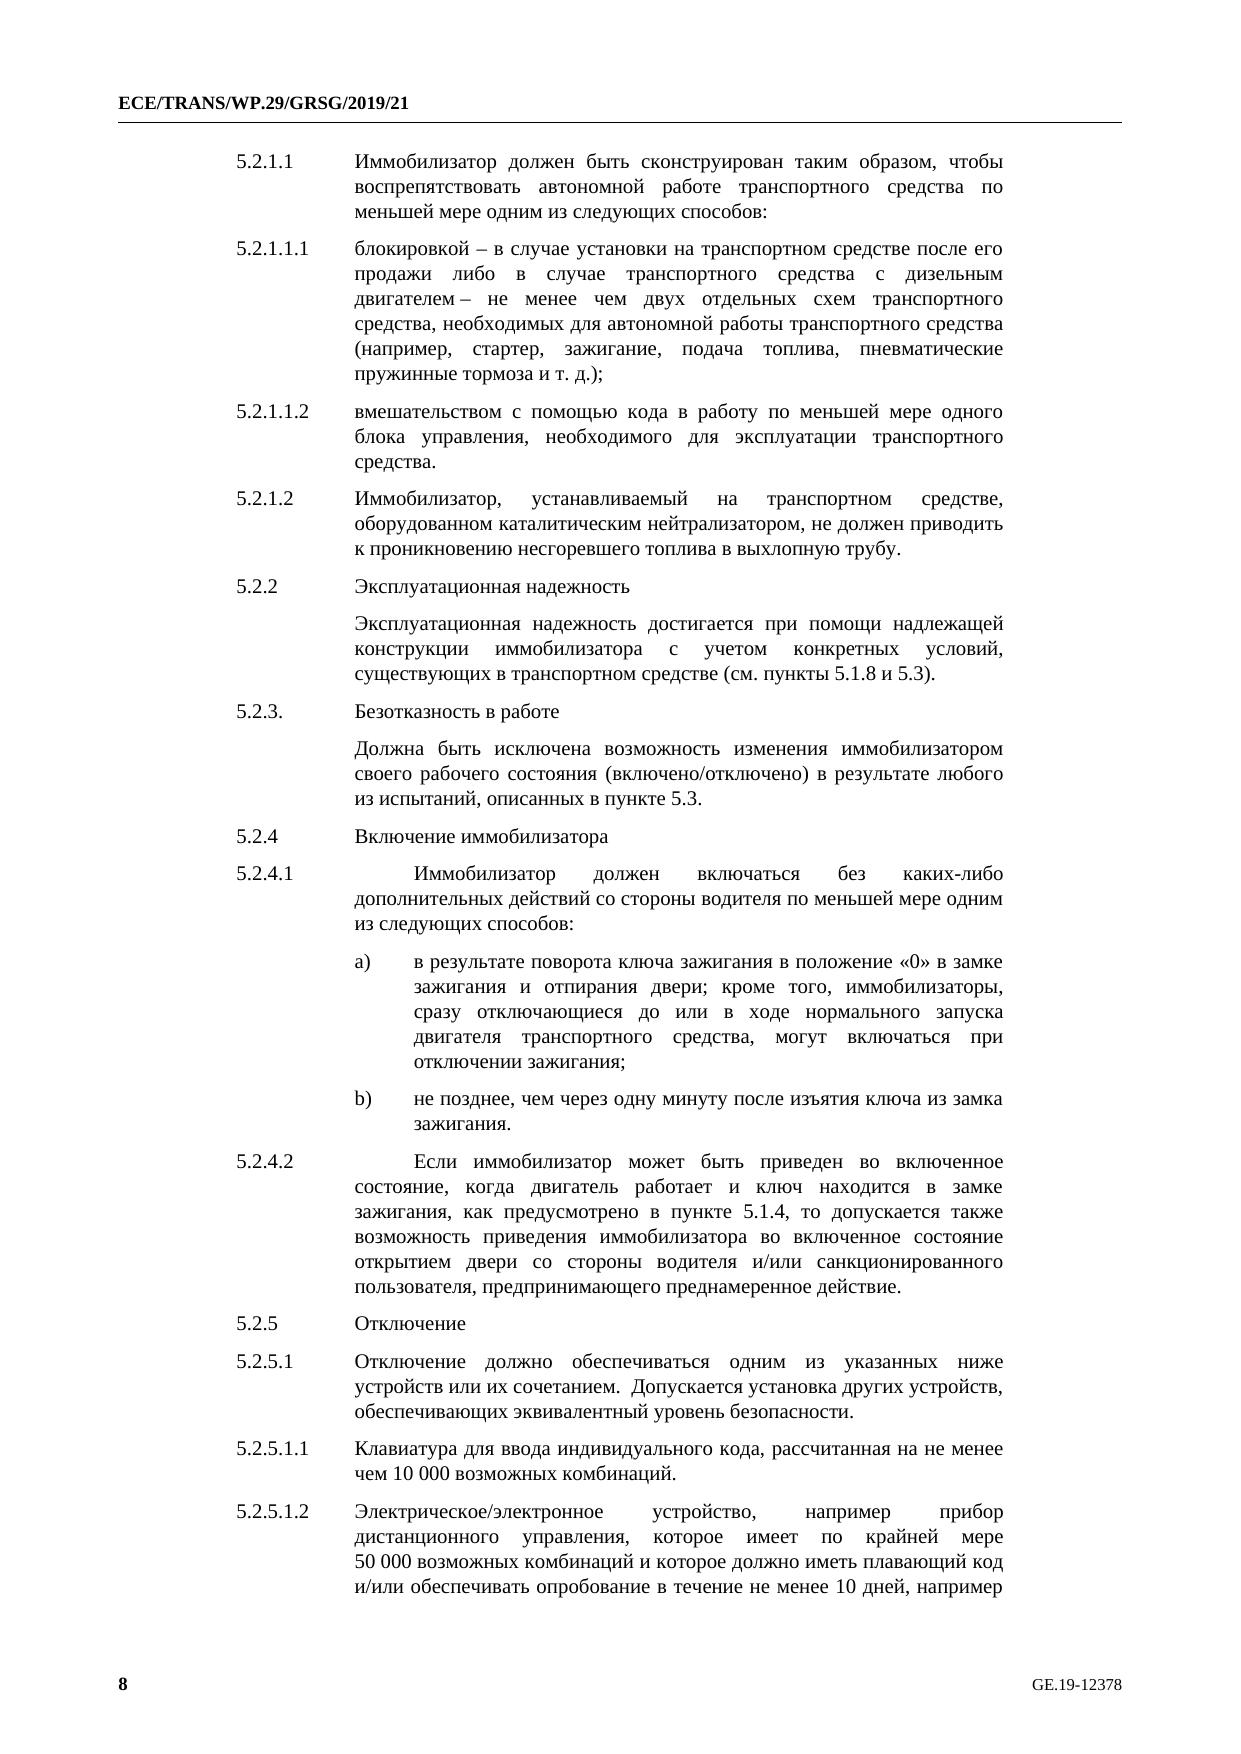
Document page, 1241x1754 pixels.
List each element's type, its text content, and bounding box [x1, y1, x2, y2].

text 5.2.2 Эксплуатационная надежность [236, 573, 1004, 598]
text Должна быть исключена возможность изменения иммобилизатором своего рабочего состояния (включено/отключено) в результате любого из испытаний, описанных в пункте 5.3. [236, 735, 1004, 810]
text а) в результате поворота ключа зажигания в положение «0» в замке зажигания и отпирания двери; кроме того, иммобилизаторы, сразу отключающиеся до или в ходе нормального запуска двигателя транспортного средства, могут включаться при отключении зажигания; [236, 948, 1004, 1073]
text Эксплуатационная надежность достигается при помощи надлежащей конструкции иммобилизатора с учетом конкретных условий, существующих в транспортном средстве (см. пункты 5.1.8 и 5.3). [236, 610, 1004, 685]
text 5.2.5.1 Отключение должно обеспечиваться одним из указанных ниже устройств или их сочетанием. Допускается установка других устройств, обеспечивающих эквивалентный уровень безопасности. [236, 1348, 1004, 1423]
text 5.2.4.1 Иммобилизатор должен включаться без каких-либо дополнительных действий со стороны водителя по меньшей мере одним из следующих способов: [236, 860, 1004, 935]
text 5.2.5.1.1 Клавиатура для ввода индивидуального кода, рассчитанная на не менее чем 10 000 возможных комбинаций. [236, 1435, 1004, 1485]
text 5.2.3. Безотказность в работе [236, 698, 1004, 723]
text 5.2.1.2 Иммобилизатор, устанавливаемый на транспортном средстве, оборудованном каталитическим нейтрализатором, не должен приводить к проникновению несгоревшего топлива в выхлопную трубу. [236, 485, 1004, 560]
text 5.2.1.1.2 вмешательством с помощью кода в работу по меньшей мере одного блока управления, необходимого для эксплуатации транспортного средства. [236, 398, 1004, 473]
text 5.2.5 Отключение [236, 1310, 1004, 1335]
text 5.2.4.2 Если иммобилизатор может быть приведен во включенное состояние, когда двигатель работает и ключ находится в замке зажигания, как предусмотрено в пункте 5.1.4, то допускается также возможность приведения иммобилизатора во включенное состояние открытием двери со стороны водителя и/или санкционированного пользователя, предпринимающего преднамеренное действие. [236, 1148, 1004, 1298]
text 5.2.1.1 Иммобилизатор должен быть сконструирован таким образом, чтобы воспрепятствовать автономной работе транспортного средства по меньшей мере одним из следующих способов: [236, 148, 1004, 223]
text 5.2.4 Включение иммобилизатора [236, 823, 1004, 848]
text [236, 1498, 1004, 1598]
text 5.2.1.1.1 блокировкой – в случае установки на транспортном средстве после его продажи либо в случае транспортного средства с дизельным двигателем – не менее чем двух отдельных схем транспортного средства, необходимых для автономной работы транспортного средства (например, стартер, зажигание, подача топлива, пневматические пружинные тормоза и т. д.); [236, 235, 1004, 385]
text b) не позднее, чем через одну минуту после изъятия ключа из замка зажигания. [236, 1085, 1004, 1135]
